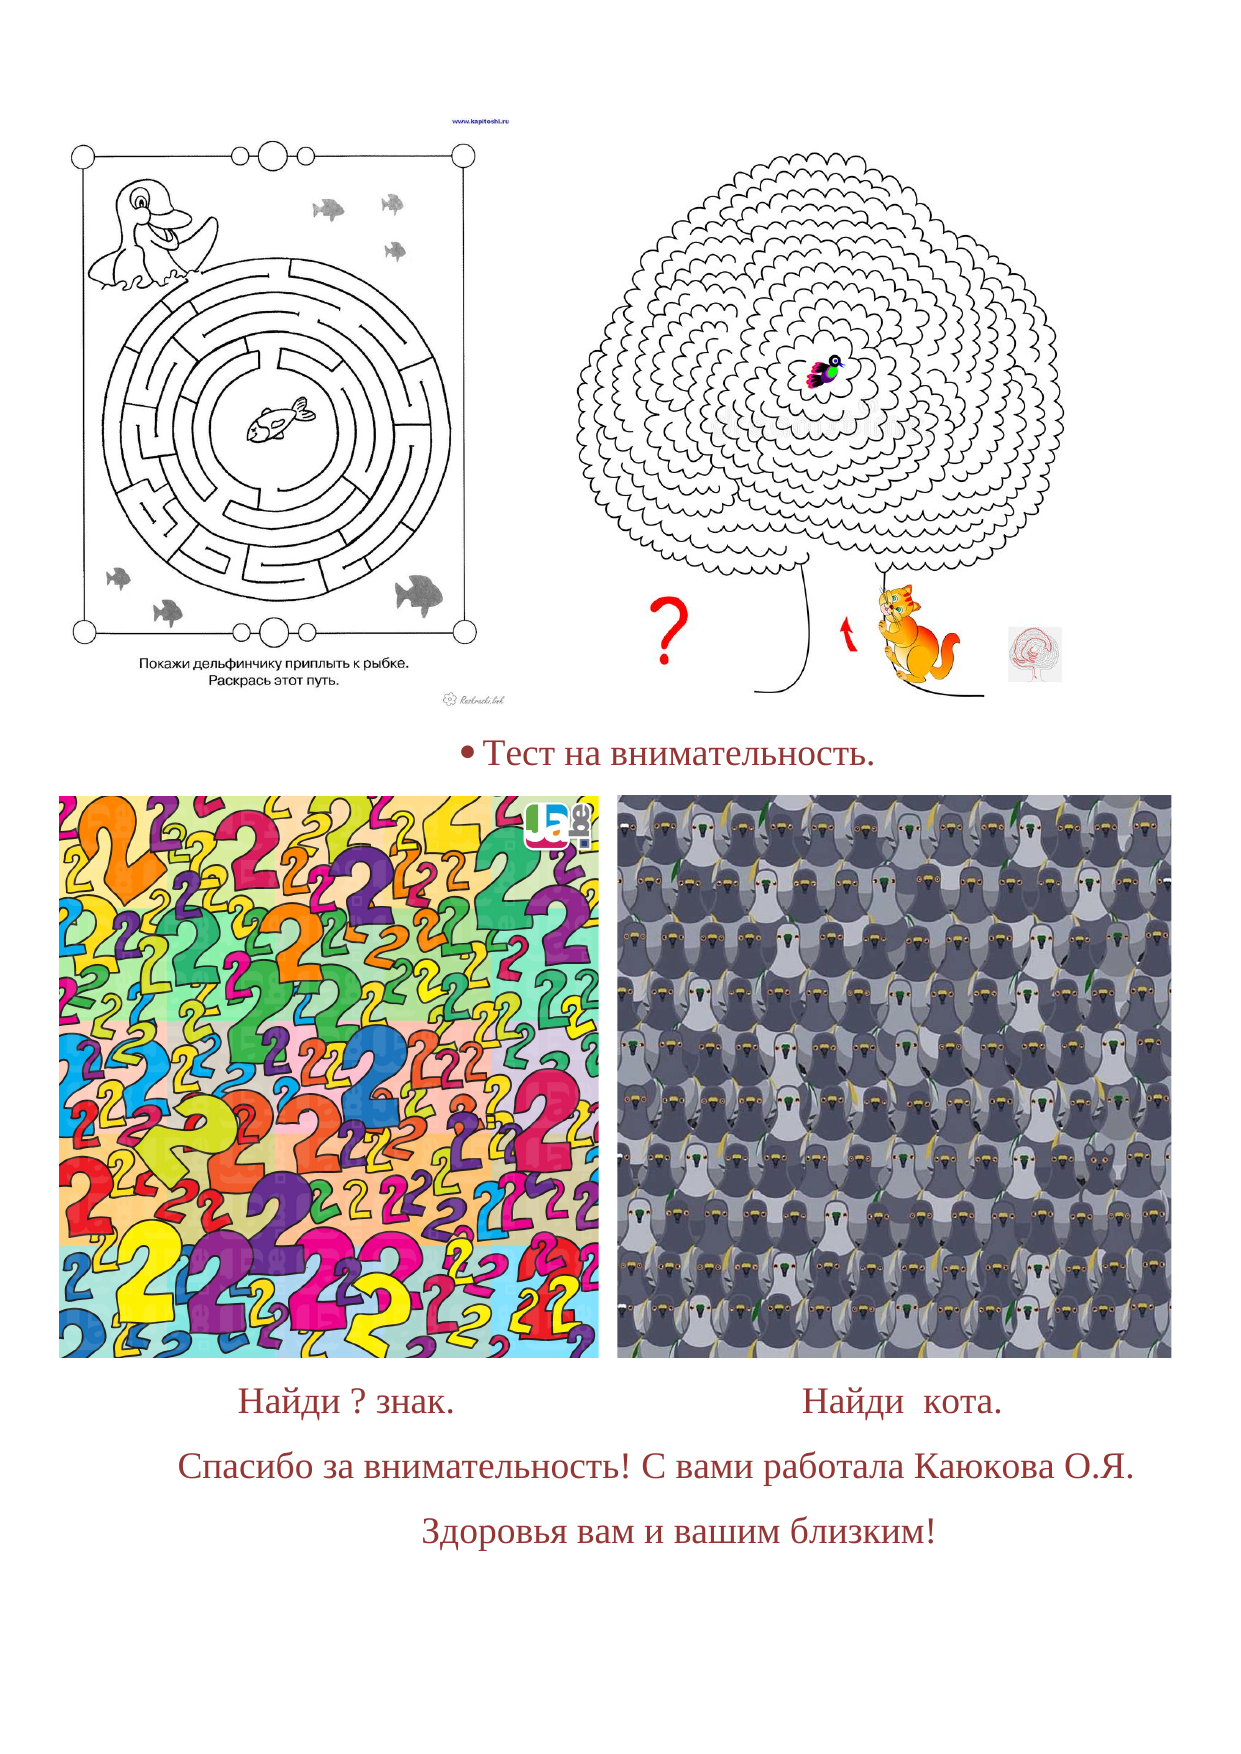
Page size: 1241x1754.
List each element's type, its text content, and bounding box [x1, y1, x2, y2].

picture [59, 118, 509, 710]
picture [59, 796, 599, 1358]
list Тест на внимательность. [156, 731, 1181, 774]
picture [617, 795, 1172, 1358]
text Здоровья вам и вашим близким! [177, 1508, 1181, 1551]
picture [536, 135, 1111, 710]
text Спасибо за внимательность! С вами работала Каюкова О.Я. [177, 1444, 1181, 1487]
picture [59, 907, 68, 922]
list Найди ? знак. Найди кота. [59, 1379, 1181, 1422]
